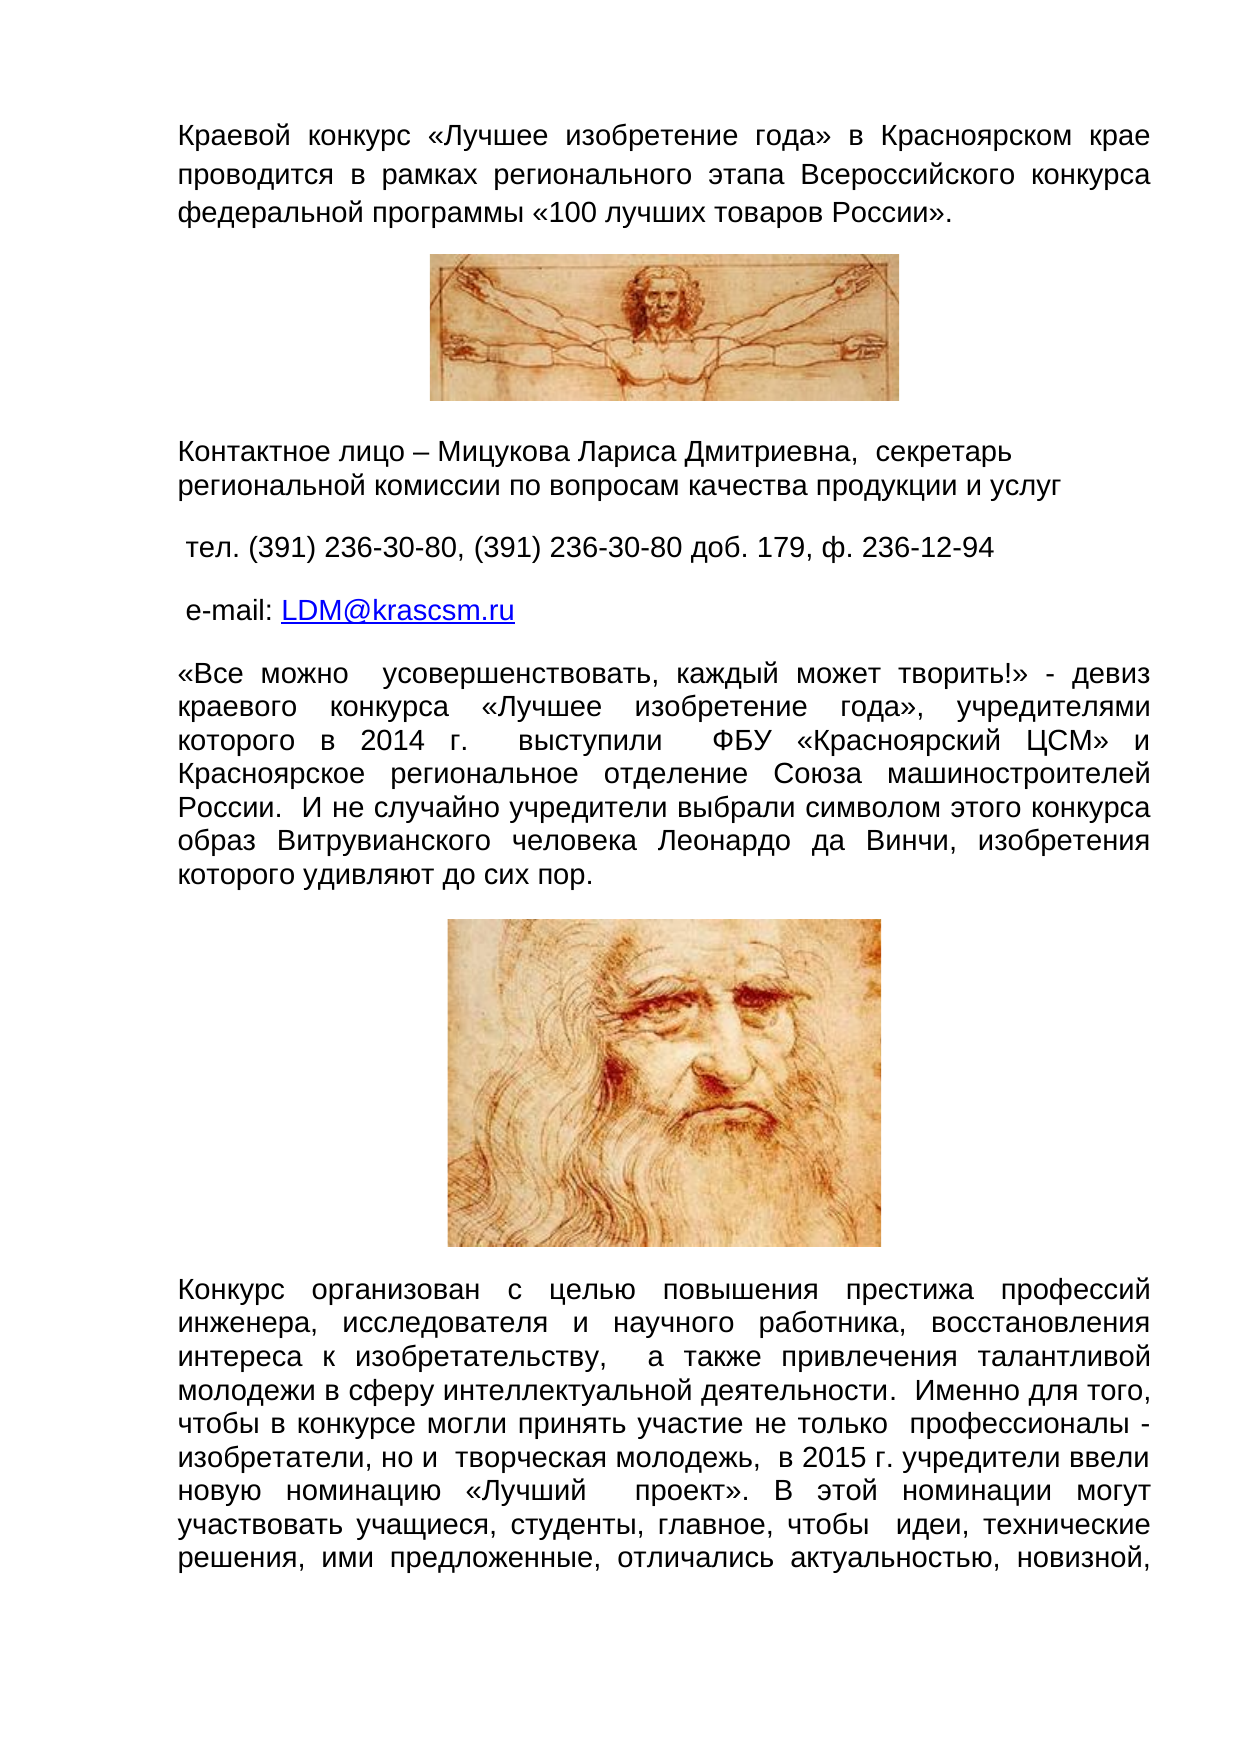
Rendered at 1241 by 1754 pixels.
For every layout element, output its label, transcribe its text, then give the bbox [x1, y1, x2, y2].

text Контактное лицо – Мицукова Лариса Дмитриевна, секретарь региональной комиссии по вопросам качества продукции и услуг [177, 434, 1152, 501]
text «Все можно усовершенствовать, каждый может творить!» - девиз краевого конкурса «Лучшее изобретение года», учредителями которого в 2014 г. выступили ФБУ «Красноярский ЦСМ» и Красноярское региональное отделение Союза машиностроителей России. И не случайно учредители выбрали символом этого конкурса образ Витрувианского человека Леонардо да Винчи, изобретения которого удивляют до сих пор. [177, 656, 1152, 891]
text тел. (391) 236-30-80, (391) 236-30-80 доб. 179, ф. 236-12-94 [177, 530, 1152, 564]
picture [429, 254, 900, 401]
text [177, 1272, 1152, 1574]
text e-mail: LDM@krascsm.ru [177, 593, 1152, 627]
picture [447, 919, 882, 1247]
text Краевой конкурс «Лучшее изобретение года» в Красноярском крае проводится в рамках регионального этапа Всероссийского конкурса федеральной программы «100 лучших товаров России». [177, 118, 1152, 229]
